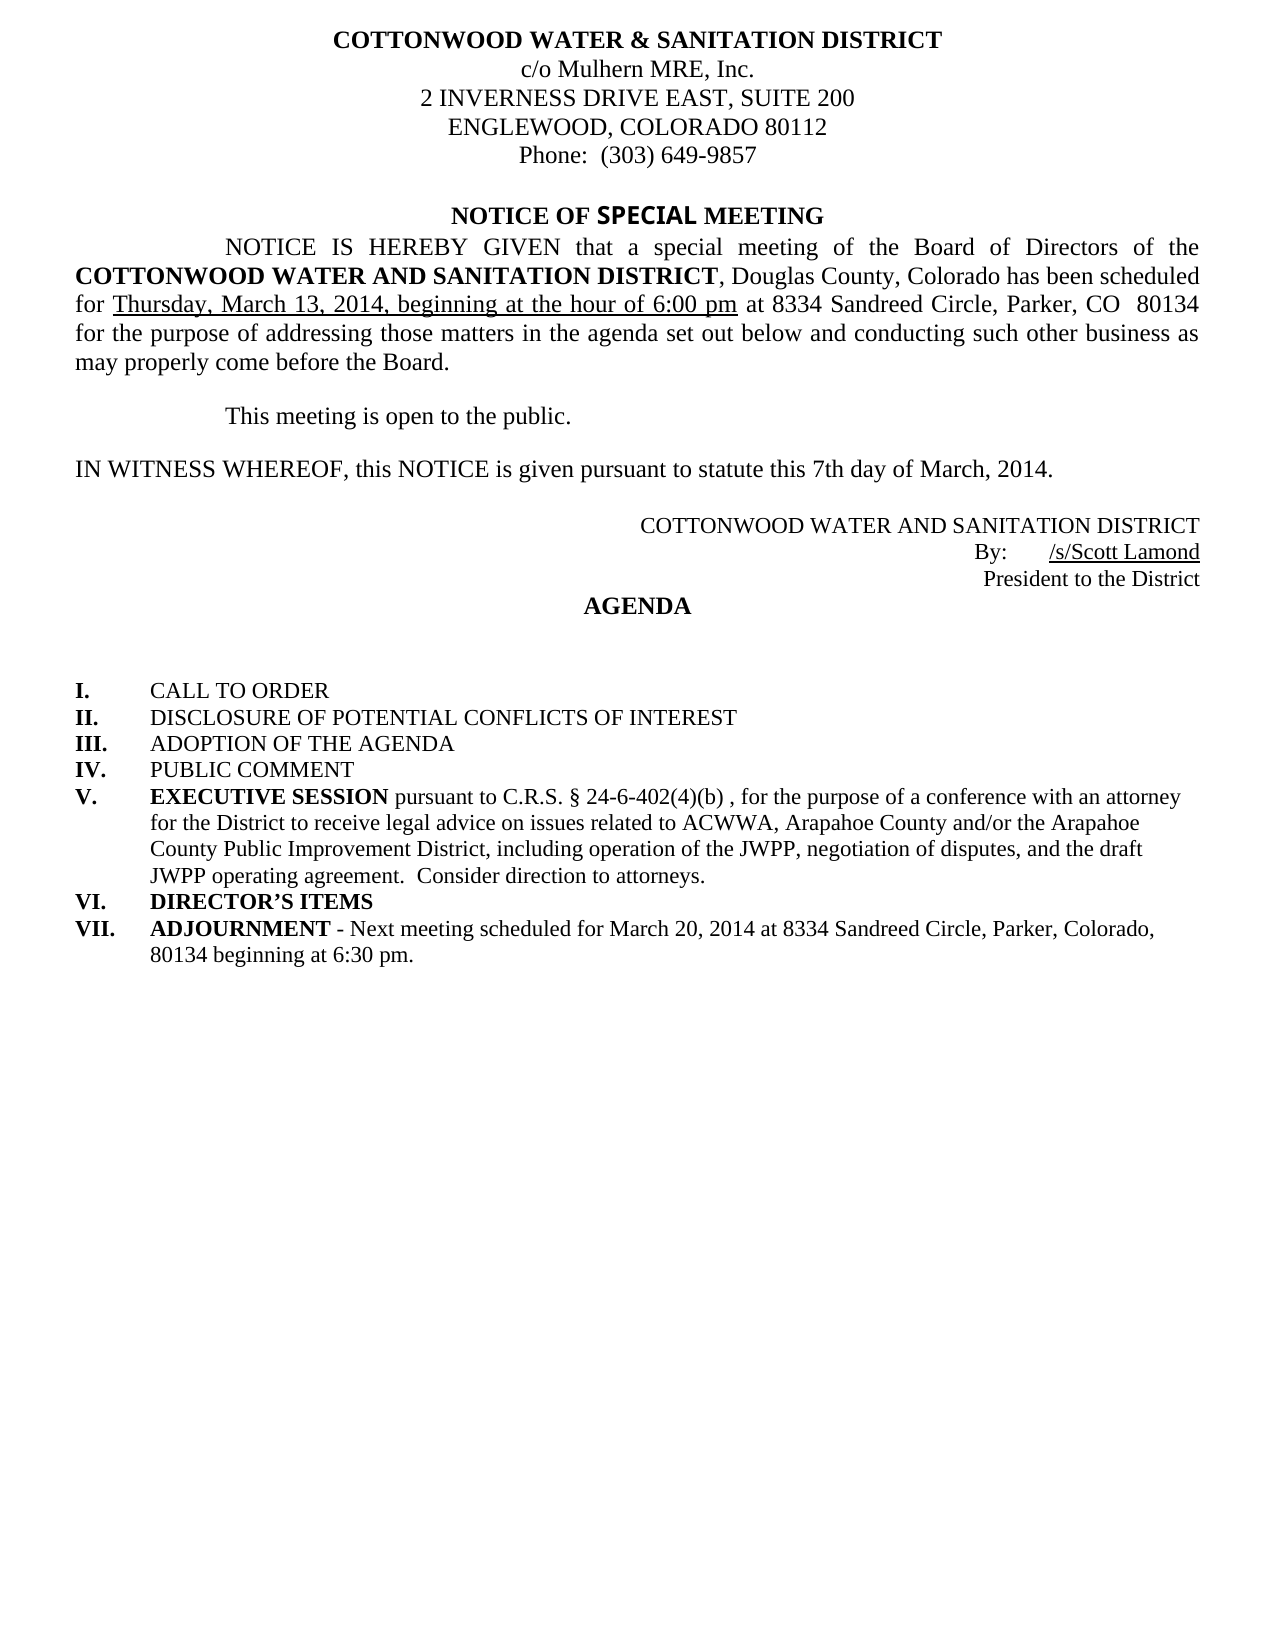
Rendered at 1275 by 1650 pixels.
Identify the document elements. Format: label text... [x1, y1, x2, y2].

list ADOPTION OF THE AGENDA [75, 730, 1200, 756]
list PUBLIC COMMENT [75, 756, 1200, 783]
text IN WITNESS WHEREOF, this NOTICE is given pursuant to statute this 7th day of March, 2014. [75, 454, 1200, 483]
text NOTICE OF SPECIAL MEETING [75, 198, 1200, 232]
text WATER AND SANITATION DISTRICT [75, 512, 1200, 538]
list DISCLOSURE OF POTENTIAL CONFLICTS OF INTEREST [75, 704, 1200, 730]
text c/o Mulhern MRE, Inc. [75, 54, 1200, 83]
text By: /s/Scott Lamond [75, 538, 1200, 565]
list ADJOURNMENT - Next meeting scheduled for March 20, 2014 at 8334 Sandreed Circle, Parker, Colorado, 80134 beginning at 6:30 pm. [75, 914, 1200, 967]
list EXECUTIVE SESSION pursuant to C.R.S. § 24-6-402(4)(b) , for the purpose of a conference with an attorney for the District to receive legal advice on issues related to ACWWA, Arapahoe County and/or the Arapahoe County Public Improvement District, including operation of the JWPP, negotiation of disputes, and the draft JWPP operating agreement. Consider direction to attorneys. [75, 783, 1200, 888]
text This meeting is open to the public. [75, 401, 1200, 429]
text President to the District [75, 565, 1200, 591]
text NOTICE IS HEREBY GIVEN that a special meeting of the Board of Directors of the COTTONWOOD WATER AND SANITATION DISTRICT, Douglas County, Colorado has been scheduled for Thursday, March 13, 2014, beginning at the hour of 6:00 pm at 8334 Sandreed Circle, Parker, CO 80134 for the purpose of addressing those matters in the agenda set out below and conducting such other business as may properly come before the Board. [75, 232, 1200, 376]
text COTTONWOOD WATER & SANITATION DISTRICT [75, 26, 1200, 54]
text Phone: (303) 649-9857 [75, 141, 1200, 169]
list DIRECTOR’S ITEMS [75, 888, 1200, 914]
text AGENDA [75, 591, 1200, 620]
list CALL TO ORDER [75, 677, 1200, 704]
